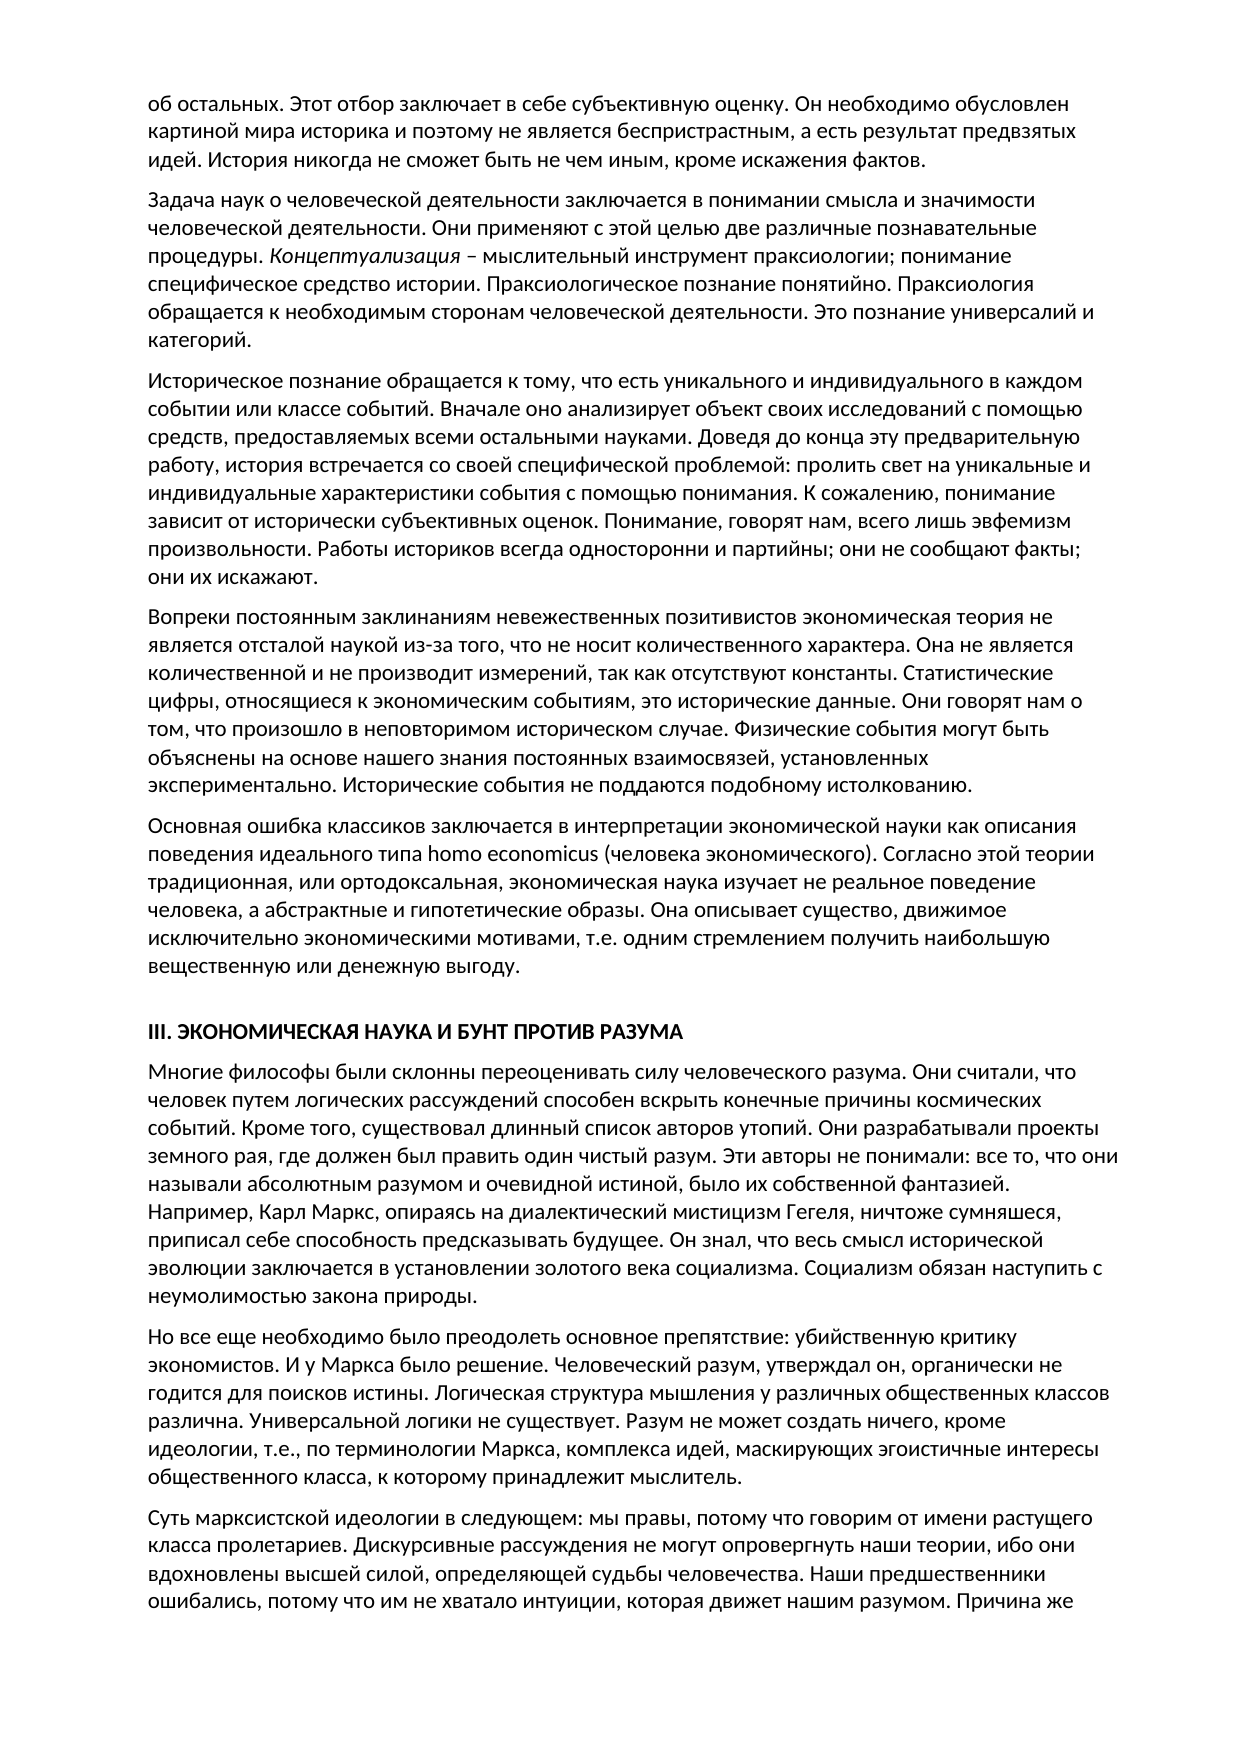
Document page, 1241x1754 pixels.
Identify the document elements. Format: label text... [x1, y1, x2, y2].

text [148, 89, 1122, 173]
text Многие философы были склонны переоценивать силу человеческого разума. Они считали, что человек путем логических рассуждений способен вскрыть конечные причины космических событий. Кроме того, существовал длинный список авторов утопий. Они разрабатывали проекты земного рая, где должен был править один чистый разум. Эти авторы не понимали: все то, что они называли абсолютным разумом и очевидной истиной, было их собственной фантазией. Например, Карл Маркс, опираясь на диалектический мистицизм Гегеля, ничтоже сумняшеся, приписал себе способность предсказывать будущее. Он знал, что весь смысл исторической эволюции заключается в установлении золотого века социализма. Социализм обязан наступить с неумолимостью закона природы. [148, 1057, 1122, 1309]
text Историческое познание обращается к тому, что есть уникального и индивидуального в каждом событии или классе событий. Вначале оно анализирует объект своих исследований с помощью средств, предоставляемых всеми остальными науками. Доведя до конца эту предварительную работу, история встречается со своей специфической проблемой: пролить свет на уникальные и индивидуальные характеристики события с помощью понимания. К сожалению, понимание зависит от исторически субъективных оценок. Понимание, говорят нам, всего лишь эвфемизм произвольности. Работы историков всегда односторонни и партийны; они не сообщают факты; они их искажают. [148, 366, 1122, 590]
text Но все еще необходимо было преодолеть основное препятствие: убийственную критику экономистов. И у Маркса было решение. Человеческий разум, утверждал он, органически не годится для поисков истины. Логическая структура мышления у различных общественных классов различна. Универсальной логики не существует. Разум не может создать ничего, кроме идеологии, т.е., по терминологии Маркса, комплекса идей, маскирующих эгоистичные интересы общественного класса, к которому принадлежит мыслитель. [148, 1322, 1122, 1490]
text Вопреки постоянным заклинаниям невежественных позитивистов экономическая теория не является отсталой наукой из-за того, что не носит количественного характера. Она не является количественной и не производит измерений, так как отсутствуют константы. Статистические цифры, относящиеся к экономическим событиям, это исторические данные. Они говорят нам о том, что произошло в неповторимом историческом случае. Физические события могут быть объяснены на основе нашего знания постоянных взаимосвязей, установленных экспериментально. Исторические события не поддаются подобному истолкованию. [148, 602, 1122, 799]
text III. ЭКОНОМИЧЕСКАЯ НАУКА И БУНТ ПРОТИВ РАЗУМА [148, 1017, 1122, 1045]
text Задача наук о человеческой деятельности заключается в понимании смысла и значимости человеческой деятельности. Они применяют с этой целью две различные познавательные процедуры. Концептуализация – мыслительный инструмент праксиологии; понимание специфическое средство истории. Праксиологическое познание понятийно. Праксиология обращается к необходимым сторонам человеческой деятельности. Это познание универсалий и категорий. [148, 185, 1122, 353]
text Основная ошибка классиков заключается в интерпретации экономической науки как описания поведения идеального типа homo economicus (человека экономического). Согласно этой теории традиционная, или ортодоксальная, экономическая наука изучает не реальное поведение человека, а абстрактные и гипотетические образы. Она описывает существо, движимое исключительно экономическими мотивами, т.е. одним стремлением получить наибольшую вещественную или денежную выгоду. [148, 811, 1122, 979]
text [148, 1503, 1122, 1615]
